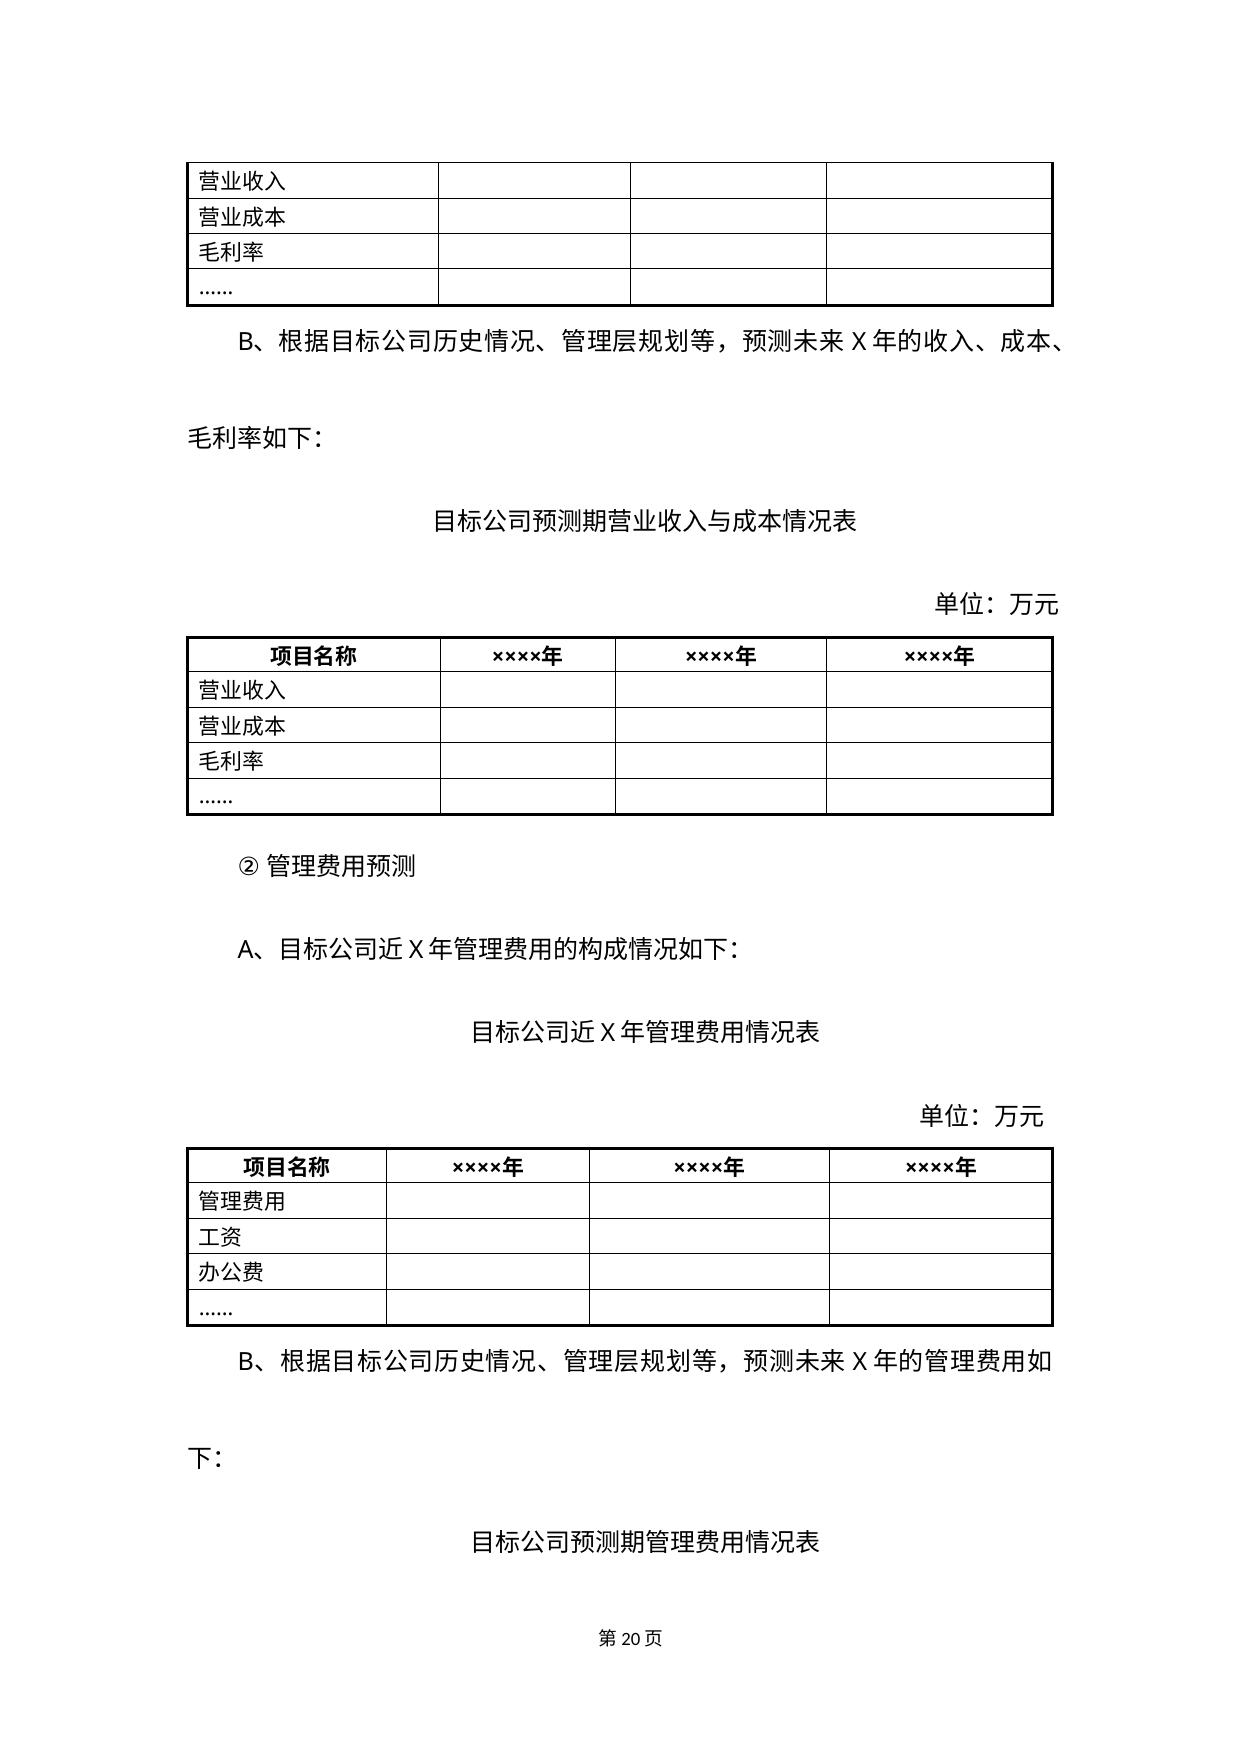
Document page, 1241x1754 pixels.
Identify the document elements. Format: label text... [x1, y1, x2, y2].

table_cell 营业成本 [189, 708, 440, 742]
table_header ××××年 [441, 639, 615, 671]
text 目标公司预测期管理费用情况表 [187, 1508, 1053, 1573]
table_cell [441, 672, 615, 707]
table_cell 毛利率 [189, 743, 440, 777]
table_header ××××年 [590, 1150, 829, 1182]
text A、目标公司近X年管理费用的构成情况如下： [187, 915, 1053, 980]
table_cell [830, 1254, 1051, 1288]
table_cell [631, 199, 826, 233]
table_cell [590, 1219, 829, 1253]
table_header ××××年 [827, 639, 1051, 671]
table_header 项目名称 [189, 639, 440, 671]
table_cell 工资 [189, 1219, 386, 1253]
table_cell [827, 672, 1051, 707]
text 单位：万元 [187, 1082, 1044, 1147]
table_header ××××年 [387, 1150, 589, 1182]
table_cell 营业收入 [189, 672, 440, 707]
table_cell [441, 743, 615, 777]
table_cell [439, 234, 630, 268]
table_cell …… [189, 779, 440, 813]
table_cell [616, 779, 826, 813]
list 根据目标公司历史情况、管理层规划等，预测未来X年的收入、成本、毛利率如下： [187, 307, 1053, 469]
table_cell [830, 1290, 1051, 1324]
table_cell [439, 269, 630, 304]
table_cell [830, 1183, 1051, 1218]
table_cell [827, 743, 1051, 777]
table_cell 办公费 [189, 1254, 386, 1288]
text 目标公司近X年管理费用情况表 [187, 998, 1053, 1063]
table_cell [616, 743, 826, 777]
text 目标公司预测期营业收入与成本情况表 [187, 487, 1053, 552]
table_cell [827, 199, 1051, 233]
table_cell [827, 779, 1051, 813]
table_cell …… [189, 269, 438, 304]
table_header ××××年 [830, 1150, 1051, 1182]
table_cell [387, 1290, 589, 1324]
table_cell 毛利率 [189, 234, 438, 268]
table_cell …… [189, 1290, 386, 1324]
table_cell [827, 163, 1051, 197]
table_cell [830, 1219, 1051, 1253]
table_cell [441, 779, 615, 813]
text ② 管理费用预测 [187, 832, 1053, 897]
table_cell [387, 1219, 589, 1253]
table_header ××××年 [616, 639, 826, 671]
table_cell [441, 708, 615, 742]
table_cell [590, 1290, 829, 1324]
table_cell [439, 199, 630, 233]
table_cell [387, 1254, 589, 1288]
table_cell [631, 163, 826, 197]
table_cell [387, 1183, 589, 1218]
table_cell [827, 708, 1051, 742]
table_header 项目名称 [189, 1150, 386, 1182]
table_cell [590, 1254, 829, 1288]
table_cell [631, 234, 826, 268]
table_cell 营业收入 [189, 163, 438, 197]
text B、根据目标公司历史情况、管理层规划等，预测未来X年的管理费用如下： [187, 1327, 1053, 1489]
table_cell [616, 672, 826, 707]
table_cell [590, 1183, 829, 1218]
table_cell [827, 234, 1051, 268]
table_cell 营业成本 [189, 199, 438, 233]
table_cell 管理费用 [189, 1183, 386, 1218]
table_cell [631, 269, 826, 304]
table_cell [827, 269, 1051, 304]
table_cell [616, 708, 826, 742]
table_cell [439, 163, 630, 197]
text 单位：万元 [187, 571, 1059, 636]
